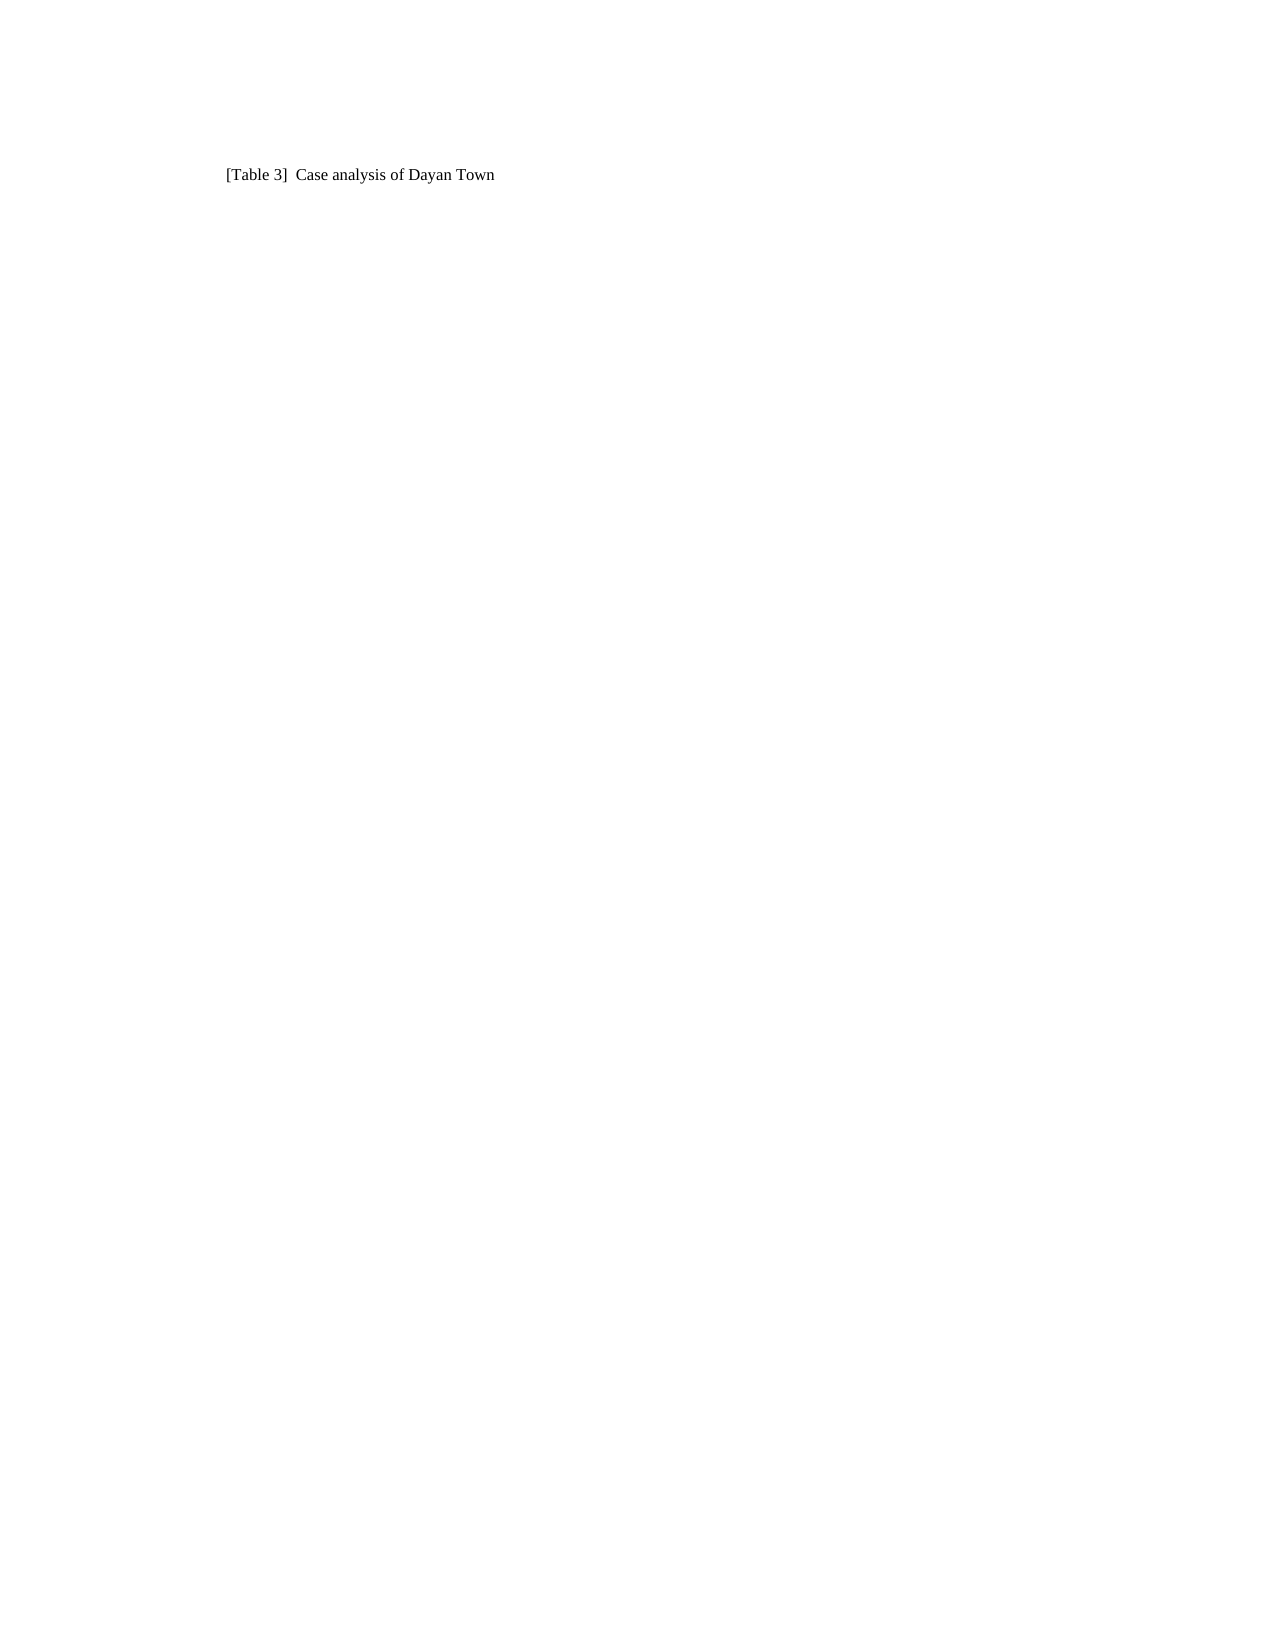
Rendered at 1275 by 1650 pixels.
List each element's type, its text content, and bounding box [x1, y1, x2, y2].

text [Table 3] Case analysis of Dayan Town [100, 163, 620, 184]
